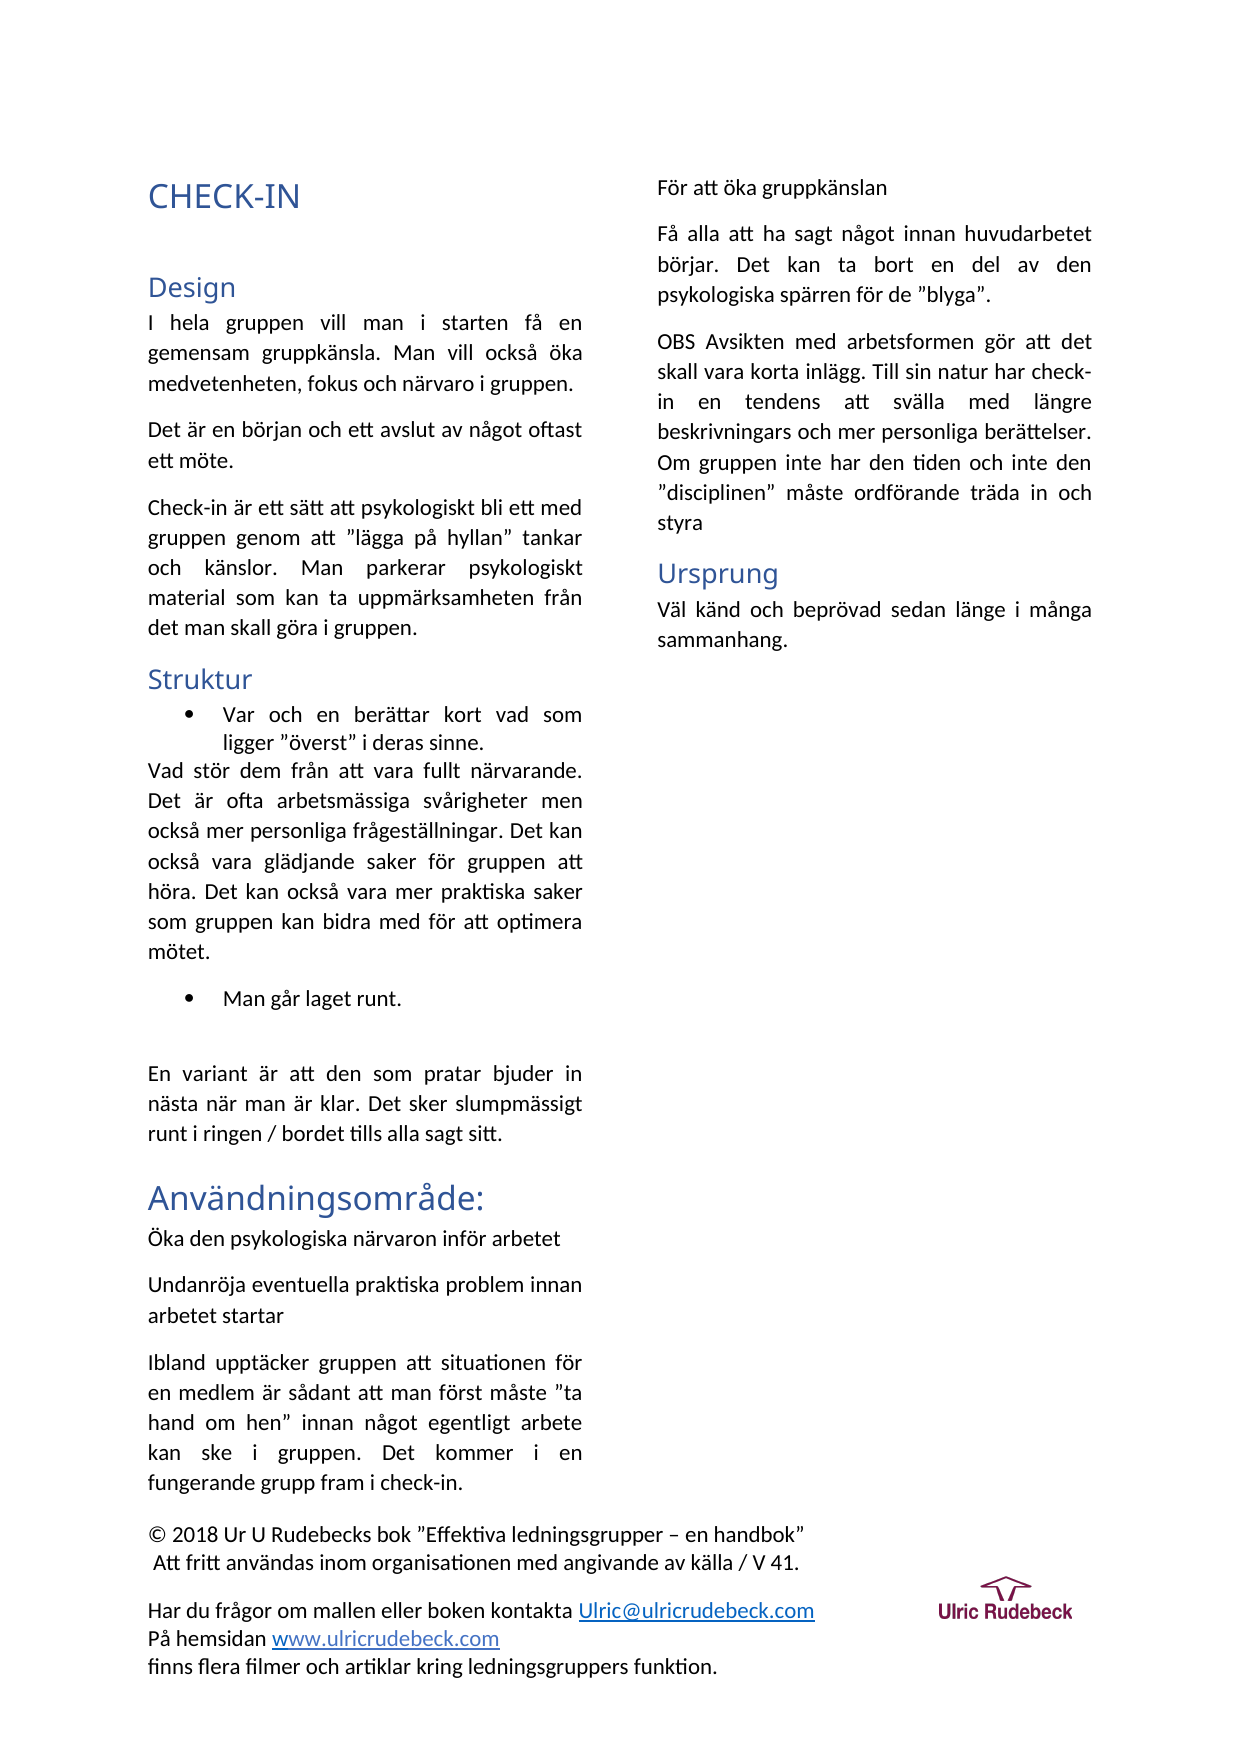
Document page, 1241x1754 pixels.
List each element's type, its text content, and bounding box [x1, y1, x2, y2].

subtitle Design [148, 268, 583, 305]
subtitle Struktur [148, 660, 583, 697]
text Öka den psykologiska närvaron inför arbetet [148, 1224, 583, 1252]
text Vad stör dem från att vara fullt närvarande. Det är ofta arbetsmässiga svårigheter men också mer personliga frågeställningar. Det kan också vara glädjande saker för gruppen att höra. Det kan också vara mer praktiska saker som gruppen kan bidra med för att optimera mötet. [148, 756, 583, 965]
text OBS Avsikten med arbetsformen gör att det skall vara korta inlägg. Till sin natur har check-in en tendens att svälla med längre beskrivningars och mer personliga berättelser. Om gruppen inte har den tiden och inte den ”disciplinen” måste ordförande träda in och styra [657, 327, 1093, 536]
text Ibland upptäcker gruppen att situationen för en medlem är sådant att man först måste ”ta hand om hen” innan något egentligt arbete kan ske i gruppen. Det kommer i en fungerande grupp fram i check-in. [148, 1348, 583, 1497]
subtitle CHECK-IN [148, 173, 583, 218]
subtitle Ursprung [657, 555, 1093, 592]
text I hela gruppen vill man i starten få en gemensam gruppkänsla. Man vill också öka medvetenheten, fokus och närvaro i gruppen. [148, 308, 583, 397]
text Undanröja eventuella praktiska problem innan arbetet startar [148, 1271, 583, 1329]
text Få alla att ha sagt något innan huvudarbetet börjar. Det kan ta bort en del av den psykologiska spärren för de ”blyga”. [657, 219, 1093, 308]
text En variant är att den som pratar bjuder in nästa när man är klar. Det sker slumpmässigt runt i ringen / bordet tills alla sagt sitt. [148, 1059, 583, 1148]
text Det är en början och ett avslut av något oftast ett möte. [148, 416, 583, 474]
list Man går laget runt. [185, 984, 583, 1012]
list Var och en berättar kort vad som ligger ”överst” i deras sinne. [185, 700, 583, 756]
text Check-in är ett sätt att psykologiskt bli ett med gruppen genom att ”lägga på hyllan” tankar och känslor. Man parkerar psykologiskt material som kan ta uppmärksamheten från det man skall göra i gruppen. [148, 493, 583, 641]
text För att öka gruppkänslan [657, 173, 1093, 201]
subtitle Användningsområde: [148, 1175, 583, 1220]
text Väl känd och beprövad sedan länge i många sammanhang. [657, 595, 1093, 653]
